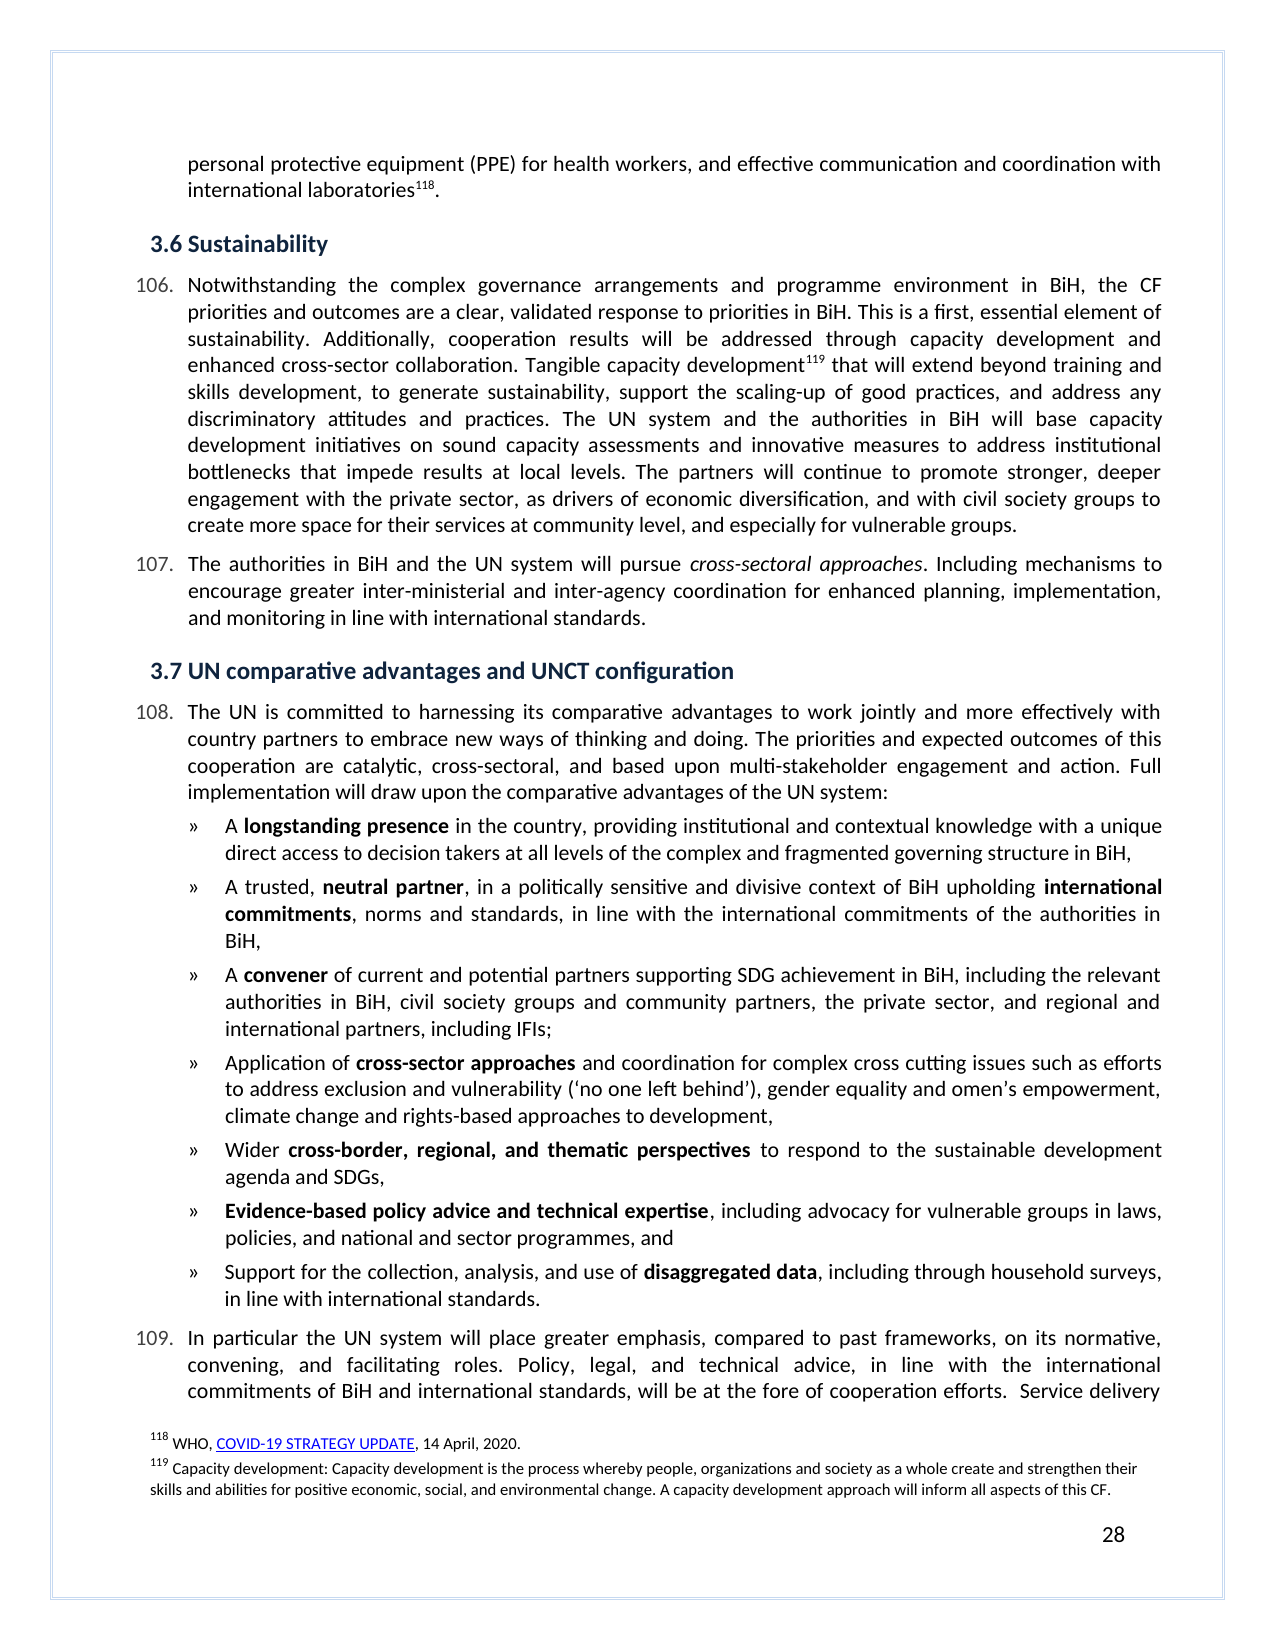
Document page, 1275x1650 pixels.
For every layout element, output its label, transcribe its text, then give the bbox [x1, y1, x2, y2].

list Wider cross-border, regional, and thematic perspectives to respond to the sustainable development agenda and SDGs, [187, 1135, 1162, 1190]
list A convener of current and potential partners supporting SDG achievement in BiH, including the relevant authorities in BiH, civil society groups and community partners, the private sector, and regional and international partners, including IFIs; [187, 960, 1162, 1041]
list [135, 150, 1162, 203]
text 3.7 UN comparative advantages and UNCT configuration [150, 656, 1162, 686]
list The UN is committed to harnessing its comparative advantages to work jointly and more effectively with country partners to embrace new ways of thinking and doing. The priorities and expected outcomes of this cooperation are catalytic, cross-sectoral, and based upon multi-stakeholder engagement and action. Full implementation will draw upon the comparative advantages of the UN system: [135, 698, 1162, 805]
text 3.6 Sustainability [150, 228, 1162, 259]
list A longstanding presence in the country, providing institutional and contextual knowledge with a unique direct access to decision takers at all levels of the complex and fragmented governing structure in BiH, [187, 811, 1162, 866]
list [135, 1324, 1162, 1404]
list Evidence-based policy advice and technical expertise, including advocacy for vulnerable groups in laws, policies, and national and sector programmes, and [187, 1196, 1162, 1251]
list The authorities in BiH and the UN system will pursue cross-sectoral approaches. Including mechanisms to encourage greater inter-ministerial and inter-agency coordination for enhanced planning, implementation, and monitoring in line with international standards. [135, 551, 1162, 631]
list Application of cross-sector approaches and coordination for complex cross cutting issues such as efforts to address exclusion and vulnerability (‘no one left behind’), gender equality and omen’s empowerment, climate change and rights-based approaches to development, [187, 1048, 1162, 1129]
list A trusted, neutral partner, in a politically sensitive and divisive context of BiH upholding international commitments, norms and standards, in line with the international commitments of the authorities in BiH, [187, 872, 1162, 954]
list Support for the collection, analysis, and use of disaggregated data, including through household surveys, in line with international standards. [187, 1257, 1162, 1312]
list Notwithstanding the complex governance arrangements and programme environment in BiH, the CF priorities and outcomes are a clear, validated response to priorities in BiH. This is a first, essential element of sustainability. Additionally, cooperation results will be addressed through capacity development and enhanced cross-sector collaboration. Tangible capacity development that will extend beyond training and skills development, to generate sustainability, support the scaling-up of good practices, and address any discriminatory attitudes and practices. The UN system and the authorities in BiH will base capacity development initiatives on sound capacity assessments and innovative measures to address institutional bottlenecks that impede results at local levels. The partners will continue to promote stronger, deeper engagement with the private sector, as drivers of economic diversification, and with civil society groups to create more space for their services at community level, and especially for vulnerable groups. [135, 271, 1162, 538]
